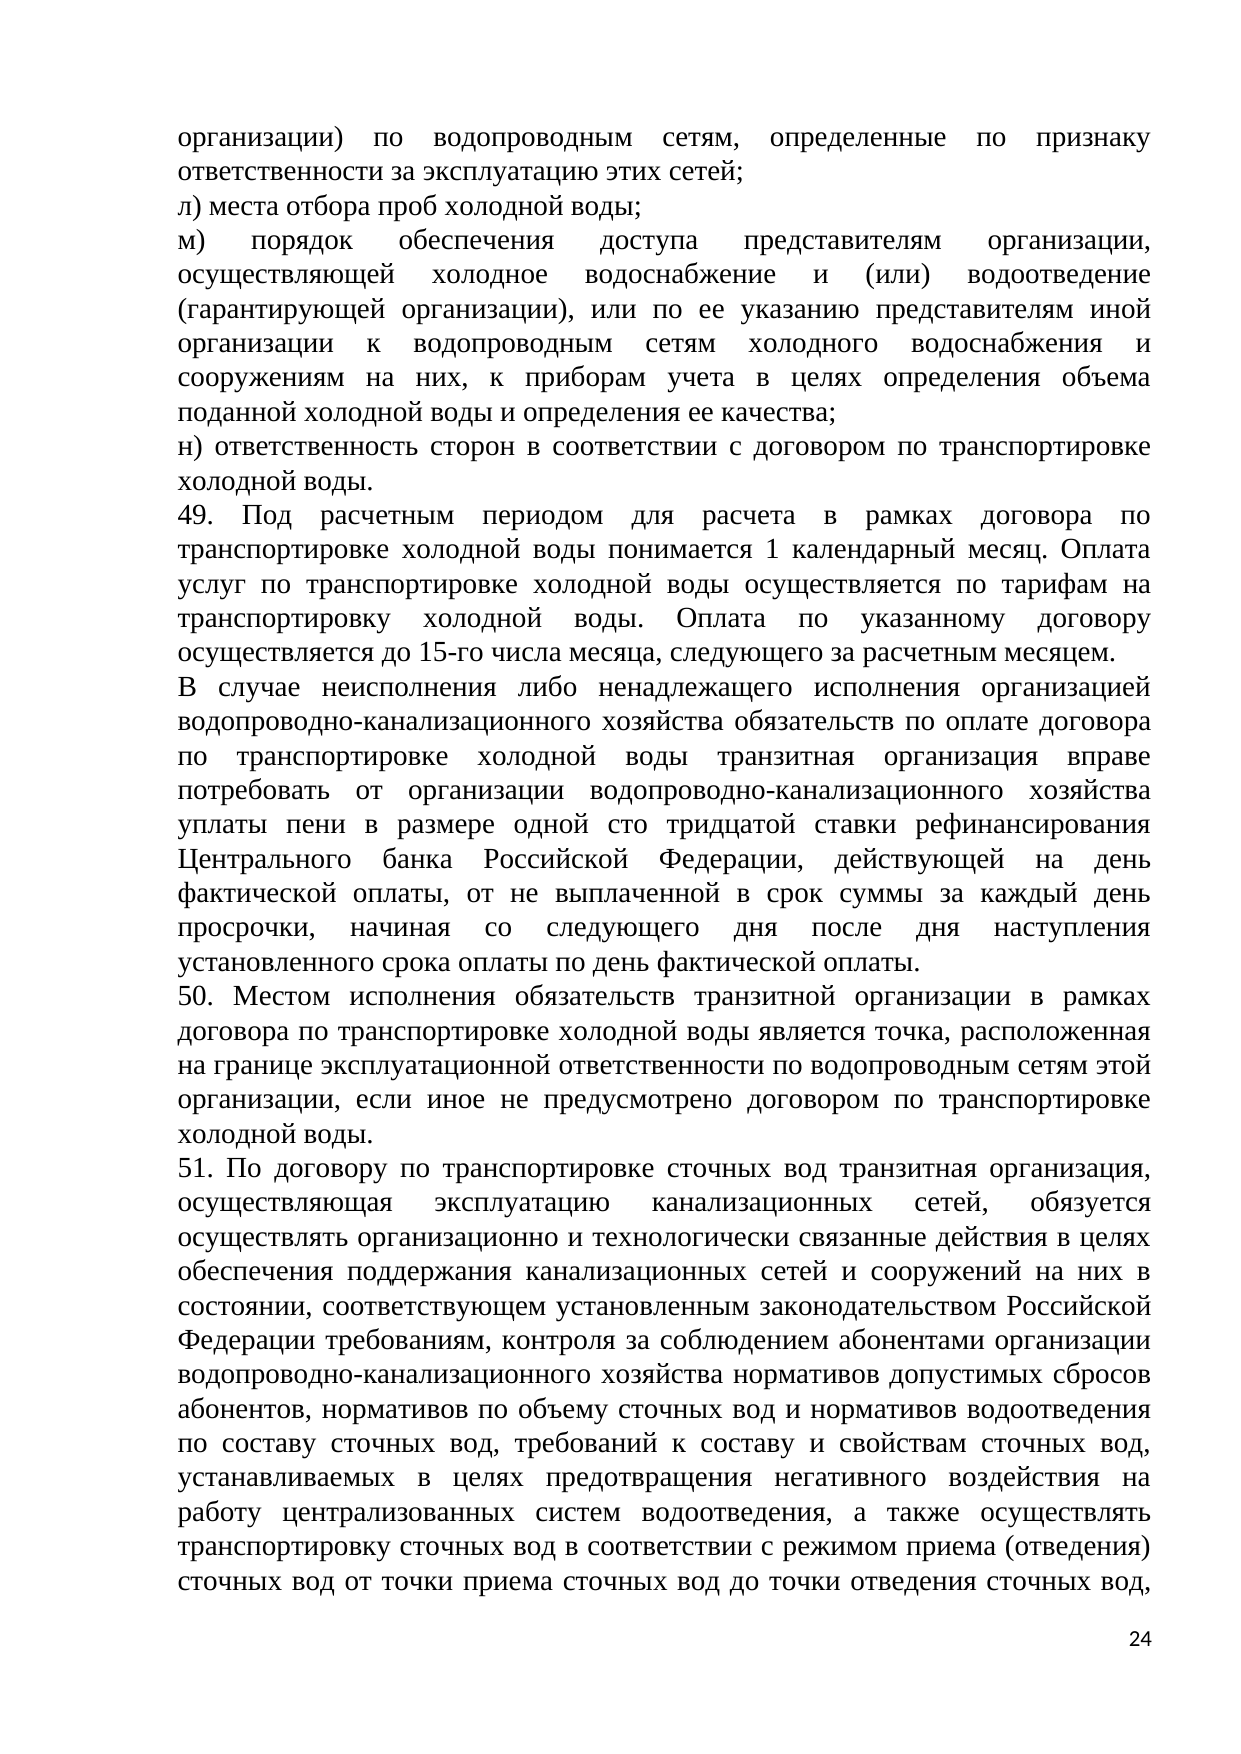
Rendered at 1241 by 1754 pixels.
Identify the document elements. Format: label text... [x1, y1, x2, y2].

text м) порядок обеспечения доступа представителям организации, осуществляющей холодное водоснабжение и (или) водоотведение (гарантирующей организации), или по ее указанию представителям иной организации к водопроводным сетям холодного водоснабжения и сооружениям на них, к приборам учета в целях определения объема поданной холодной воды и определения ее качества; [177, 221, 1152, 427]
text н) ответственность сторон в соответствии с договором по транспортировке холодной воды. [177, 427, 1152, 496]
text В случае неисполнения либо ненадлежащего исполнения организацией водопроводно-канализационного хозяйства обязательств по оплате договора по транспортировке холодной воды транзитная организация вправе потребовать от организации водопроводно-канализационного хозяйства уплаты пени в размере одной сто тридцатой ставки рефинансирования Центрального банка Российской Федерации, действующей на день фактической оплаты, от не выплаченной в срок суммы за каждый день просрочки, начиная со следующего дня после дня наступления установленного срока оплаты по день фактической оплаты. [177, 668, 1152, 977]
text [177, 118, 1152, 187]
text 49. Под расчетным периодом для расчета в рамках договора по транспортировке холодной воды понимается 1 календарный месяц. Оплата услуг по транспортировке холодной воды осуществляется по тарифам на транспортировку холодной воды. Оплата по указанному договору осуществляется до 15-го числа месяца, следующего за расчетным месяцем. [177, 496, 1152, 668]
text л) места отбора проб холодной воды; [177, 187, 1152, 221]
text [177, 1149, 1152, 1596]
text 50. Местом исполнения обязательств транзитной организации в рамках договора по транспортировке холодной воды является точка, расположенная на границе эксплуатационной ответственности по водопроводным сетям этой организации, если иное не предусмотрено договором по транспортировке холодной воды. [177, 977, 1152, 1149]
